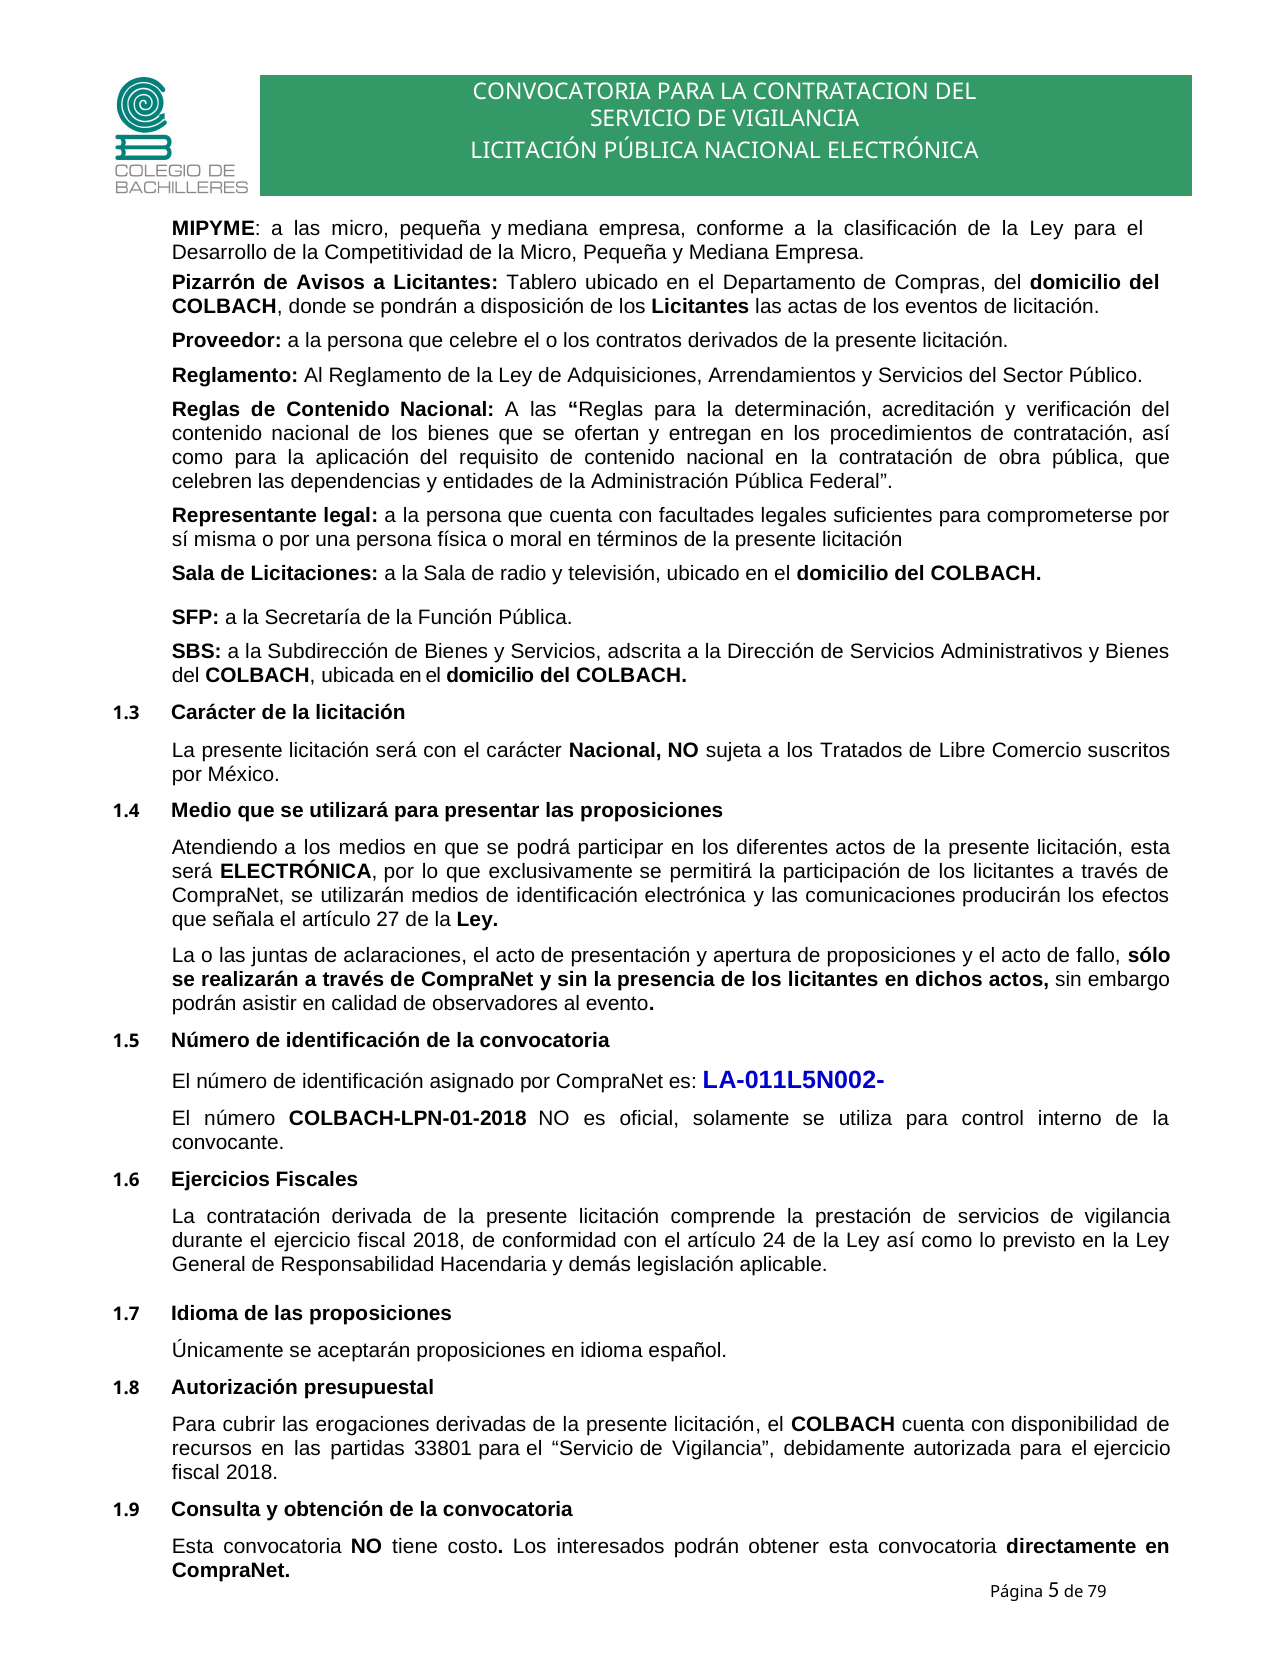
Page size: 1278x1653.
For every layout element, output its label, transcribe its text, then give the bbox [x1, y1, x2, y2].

text El número de identificación asignado por CompraNet es: LA-011L5N002- [172, 1065, 1012, 1094]
text 1.6 Ejercicios Fiscales [112, 1166, 1192, 1192]
text La o las juntas de aclaraciones, el acto de presentación y apertura de proposiciones y el acto de fallo, sólo se realizarán a través de CompraNet y sin la presencia de los licitantes en dichos actos, sin embargo podrán asistir en calidad de observadores al evento. [172, 943, 1170, 1015]
text SBS: a la Subdirección de Bienes y Servicios, adscrita a la Dirección de Servicios Administrativos y Bienes del COLBACH, ubicada en el domicilio del COLBACH. [172, 639, 1170, 687]
text El número COLBACH-LPN-01-2018 NO es oficial, solamente se utiliza para control interno de la convocante. [172, 1106, 1169, 1154]
text Únicamente se aceptarán proposiciones en idioma español. [172, 1338, 730, 1362]
picture [112, 74, 251, 196]
text La presente licitación será con el carácter Nacional, NO sujeta a los Tratados de Libre Comercio suscritos por México. [172, 737, 1170, 785]
text La contratación derivada de la presente licitación comprende la prestación de servicios de vigilancia durante el ejercicio fiscal 2018, de conformidad con el artículo 24 de la Ley así como lo previsto en la Ley General de Responsabilidad Hacendaria y demás legislación aplicable. [172, 1204, 1170, 1276]
text 1.9 Consulta y obtención de la convocatoria [112, 1496, 1192, 1522]
text Representante legal: a la persona que cuenta con facultades legales suficientes para comprometerse por sí misma o por una persona física o moral en términos de la presente licitación [172, 503, 1169, 551]
text Pizarrón de Avisos a Licitantes: Tablero ubicado en el Departamento de Compras, del domicilio del [172, 270, 1170, 294]
text Reglas de Contenido Nacional: A las “Reglas para la determinación, acreditación y verificación del contenido nacional de los bienes que se ofertan y entregan en los procedimientos de contratación, así como para la aplicación del requisito de contenido nacional en la contratación de obra pública, que celebren las dependencias y entidades de la Administración Pública Federal”. [172, 397, 1170, 493]
text Atendiendo a los medios en que se podrá participar en los diferentes actos de la presente licitación, esta será ELECTRÓNICA, por lo que exclusivamente se permitirá la participación de los licitantes a través de CompraNet, se utilizarán medios de identificación electrónica y las comunicaciones producirán los efectos que señala el artículo 27 de la Ley. [172, 836, 1170, 930]
text 1.7 Idioma de las proposiciones [112, 1300, 1192, 1326]
text Sala de Licitaciones: a la Sala de radio y televisión, ubicado en el domicilio del COLBACH. [172, 561, 1144, 584]
text Desarrollo de la Competitividad de la Micro, Pequeña y Mediana Empresa. [172, 240, 867, 264]
text Para cubrir las erogaciones derivadas de la presente licitación, el COLBACH cuenta con disponibilidad de recursos en las partidas 33801 para el “Servicio de Vigilancia”, debidamente autorizada para el ejercicio fiscal 2018. [172, 1413, 1171, 1484]
text Reglamento: Al Reglamento de la Ley de Adquisiciones, Arrendamientos y Servicios del Sector Público. [172, 362, 1145, 386]
text Esta convocatoria NO tiene costo. Los interesados podrán obtener esta convocatoria directamente en CompraNet. [172, 1534, 1170, 1582]
text MIPYME: a las micro, pequeña y mediana empresa, conforme a la clasificación de la Ley para el [172, 216, 1169, 240]
text SFP: a la Secretaría de la Función Pública. [172, 605, 1144, 629]
text 1.5 Número de identificación de la convocatoria [112, 1027, 1192, 1052]
text 1.3 Carácter de la licitación [112, 699, 1192, 725]
text COLBACH, donde se pondrán a disposición de los Licitantes las actas de los eventos de licitación. [172, 294, 1101, 318]
text 1.4 Medio que se utilizará para presentar las proposiciones [112, 797, 1192, 823]
text 1.8 Autorización presupuestal [112, 1374, 1192, 1400]
text Proveedor: a la persona que celebre el o los contratos derivados de la presente licitación. [172, 328, 1012, 352]
